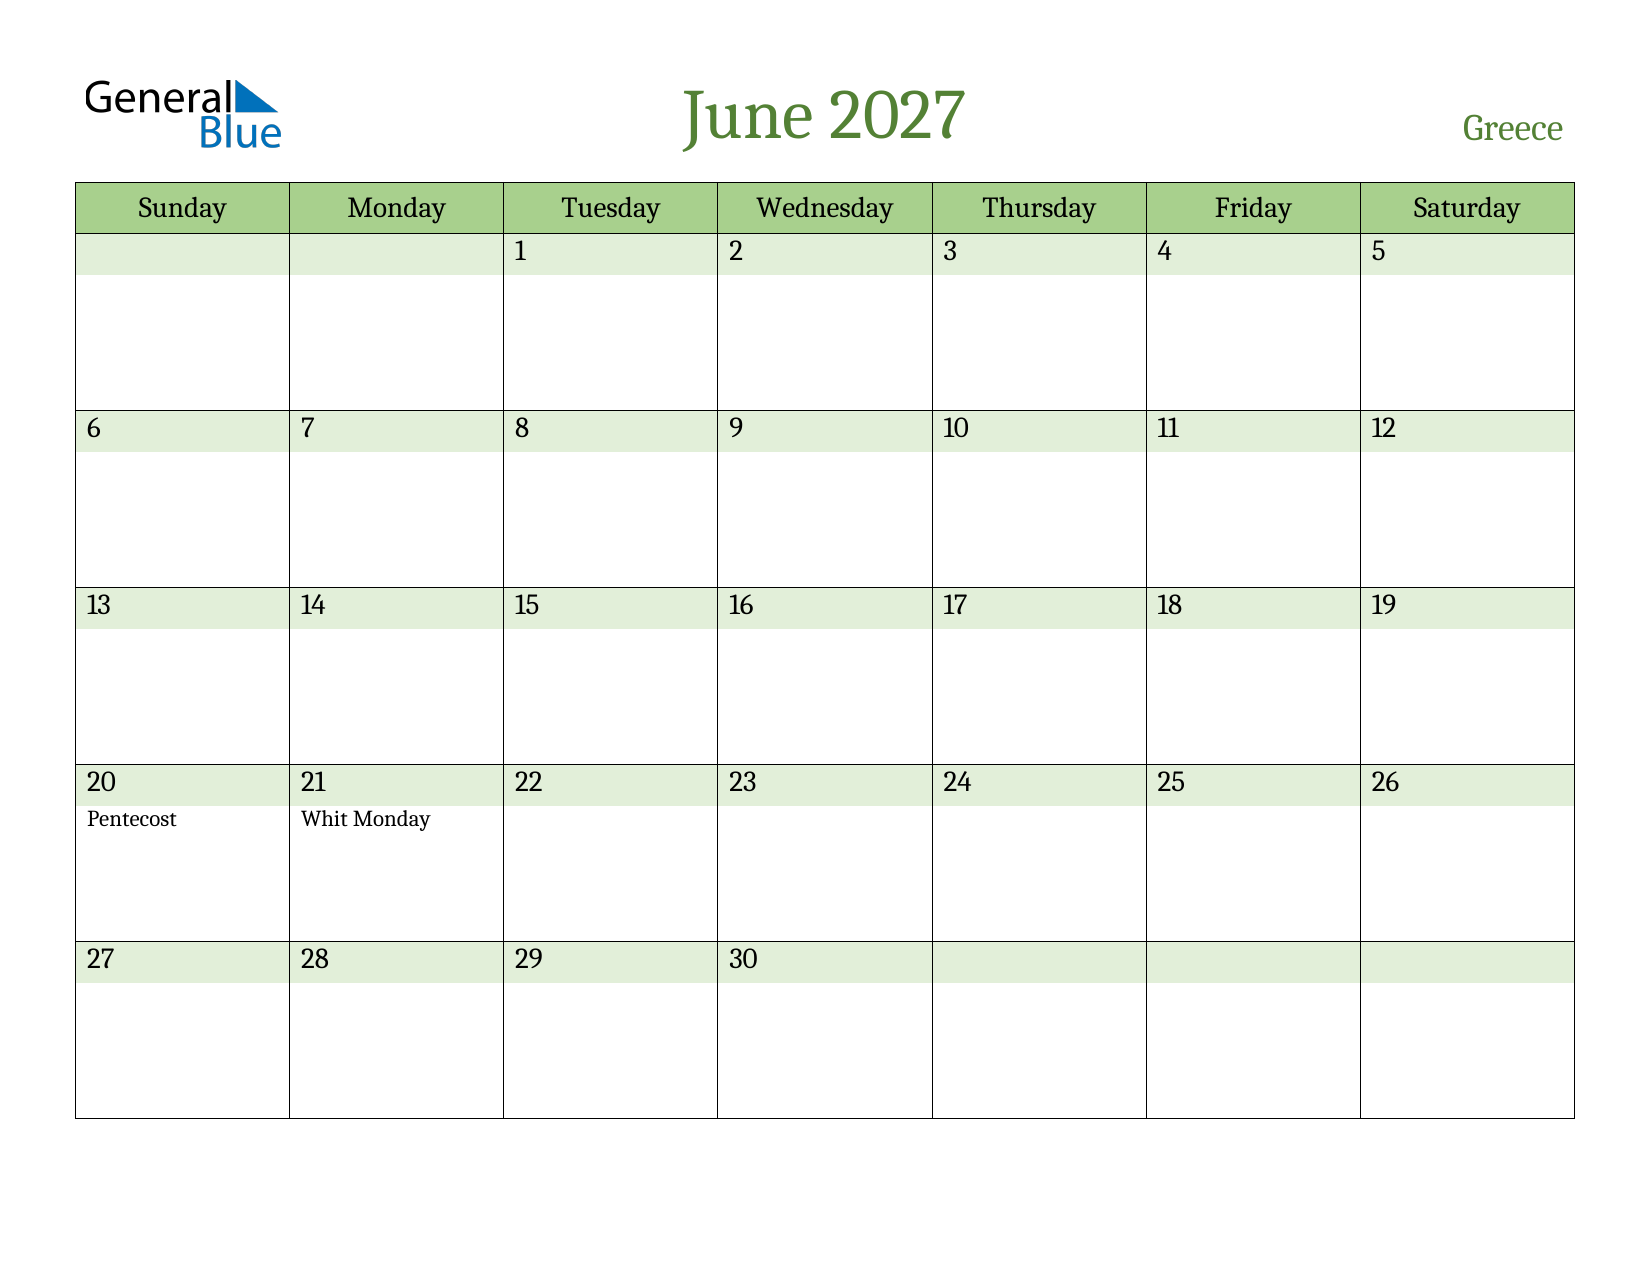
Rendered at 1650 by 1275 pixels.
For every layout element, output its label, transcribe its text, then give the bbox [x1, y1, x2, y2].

table_cell 18 [1147, 588, 1360, 629]
table_cell [76, 452, 289, 587]
table_cell [504, 629, 717, 764]
table_cell [1361, 452, 1574, 587]
table_cell 21 [290, 765, 503, 806]
table_cell [1361, 942, 1574, 983]
table_cell [1147, 983, 1360, 1118]
table_cell [1361, 275, 1574, 410]
table_cell [718, 806, 932, 941]
table_cell [1147, 629, 1360, 764]
table_cell Tuesday [504, 183, 717, 233]
table_cell [933, 452, 1146, 587]
table_cell 30 [718, 942, 932, 983]
table_header Greece [1146, 75, 1574, 182]
table_cell [76, 629, 289, 764]
table_cell 1 [504, 234, 717, 275]
table_cell [933, 629, 1146, 764]
table_cell [933, 942, 1146, 983]
table_header [76, 75, 503, 182]
table_cell 12 [1361, 411, 1574, 452]
table_cell 5 [1361, 234, 1574, 275]
table_cell [504, 275, 717, 410]
table_cell 11 [1147, 411, 1360, 452]
table_cell [76, 983, 289, 1118]
table_cell 23 [718, 765, 932, 806]
table_cell [933, 275, 1146, 410]
table_cell [290, 983, 503, 1118]
table_cell Friday [1147, 183, 1360, 233]
table_cell Pentecost [76, 806, 289, 941]
table_cell [718, 275, 932, 410]
table_cell 25 [1147, 765, 1360, 806]
table_cell 8 [504, 411, 717, 452]
table_cell Thursday [933, 183, 1146, 233]
table_cell 28 [290, 942, 503, 983]
table_cell Monday [290, 183, 503, 233]
table_cell 26 [1361, 765, 1574, 806]
table_cell 16 [718, 588, 932, 629]
table_cell [76, 234, 289, 275]
table_cell [290, 275, 503, 410]
table_cell [504, 452, 717, 587]
table_cell 15 [504, 588, 717, 629]
table_cell [290, 629, 503, 764]
picture [86, 80, 281, 148]
table_cell [1147, 942, 1360, 983]
table_cell [1361, 629, 1574, 764]
table_cell [718, 629, 932, 764]
table_cell Wednesday [718, 183, 932, 233]
table_cell 3 [933, 234, 1146, 275]
table_cell 22 [504, 765, 717, 806]
table_cell [1361, 983, 1574, 1118]
table_cell 7 [290, 411, 503, 452]
table_cell [76, 275, 289, 410]
table_cell [933, 806, 1146, 941]
table_cell 19 [1361, 588, 1574, 629]
table_cell Sunday [76, 183, 289, 233]
table_cell [933, 983, 1146, 1118]
table_cell 9 [718, 411, 932, 452]
table_cell [1361, 806, 1574, 941]
table_cell 24 [933, 765, 1146, 806]
table_cell [290, 452, 503, 587]
table_cell 20 [76, 765, 289, 806]
table_cell 29 [504, 942, 717, 983]
table_cell [290, 234, 503, 275]
table_cell 10 [933, 411, 1146, 452]
table_cell [718, 452, 932, 587]
table_cell 6 [76, 411, 289, 452]
table_cell [1147, 806, 1360, 941]
table_cell [1147, 275, 1360, 410]
table_cell Whit Monday [290, 806, 503, 941]
table_cell 17 [933, 588, 1146, 629]
table_cell [504, 983, 717, 1118]
table_cell 14 [290, 588, 503, 629]
table_header June 2027 [504, 75, 1146, 182]
table_cell 4 [1147, 234, 1360, 275]
table_cell [504, 806, 717, 941]
table_cell [718, 983, 932, 1118]
table_cell 27 [76, 942, 289, 983]
table_cell [1147, 452, 1360, 587]
table_cell Saturday [1361, 183, 1574, 233]
table_cell 2 [718, 234, 932, 275]
table_cell 13 [76, 588, 289, 629]
